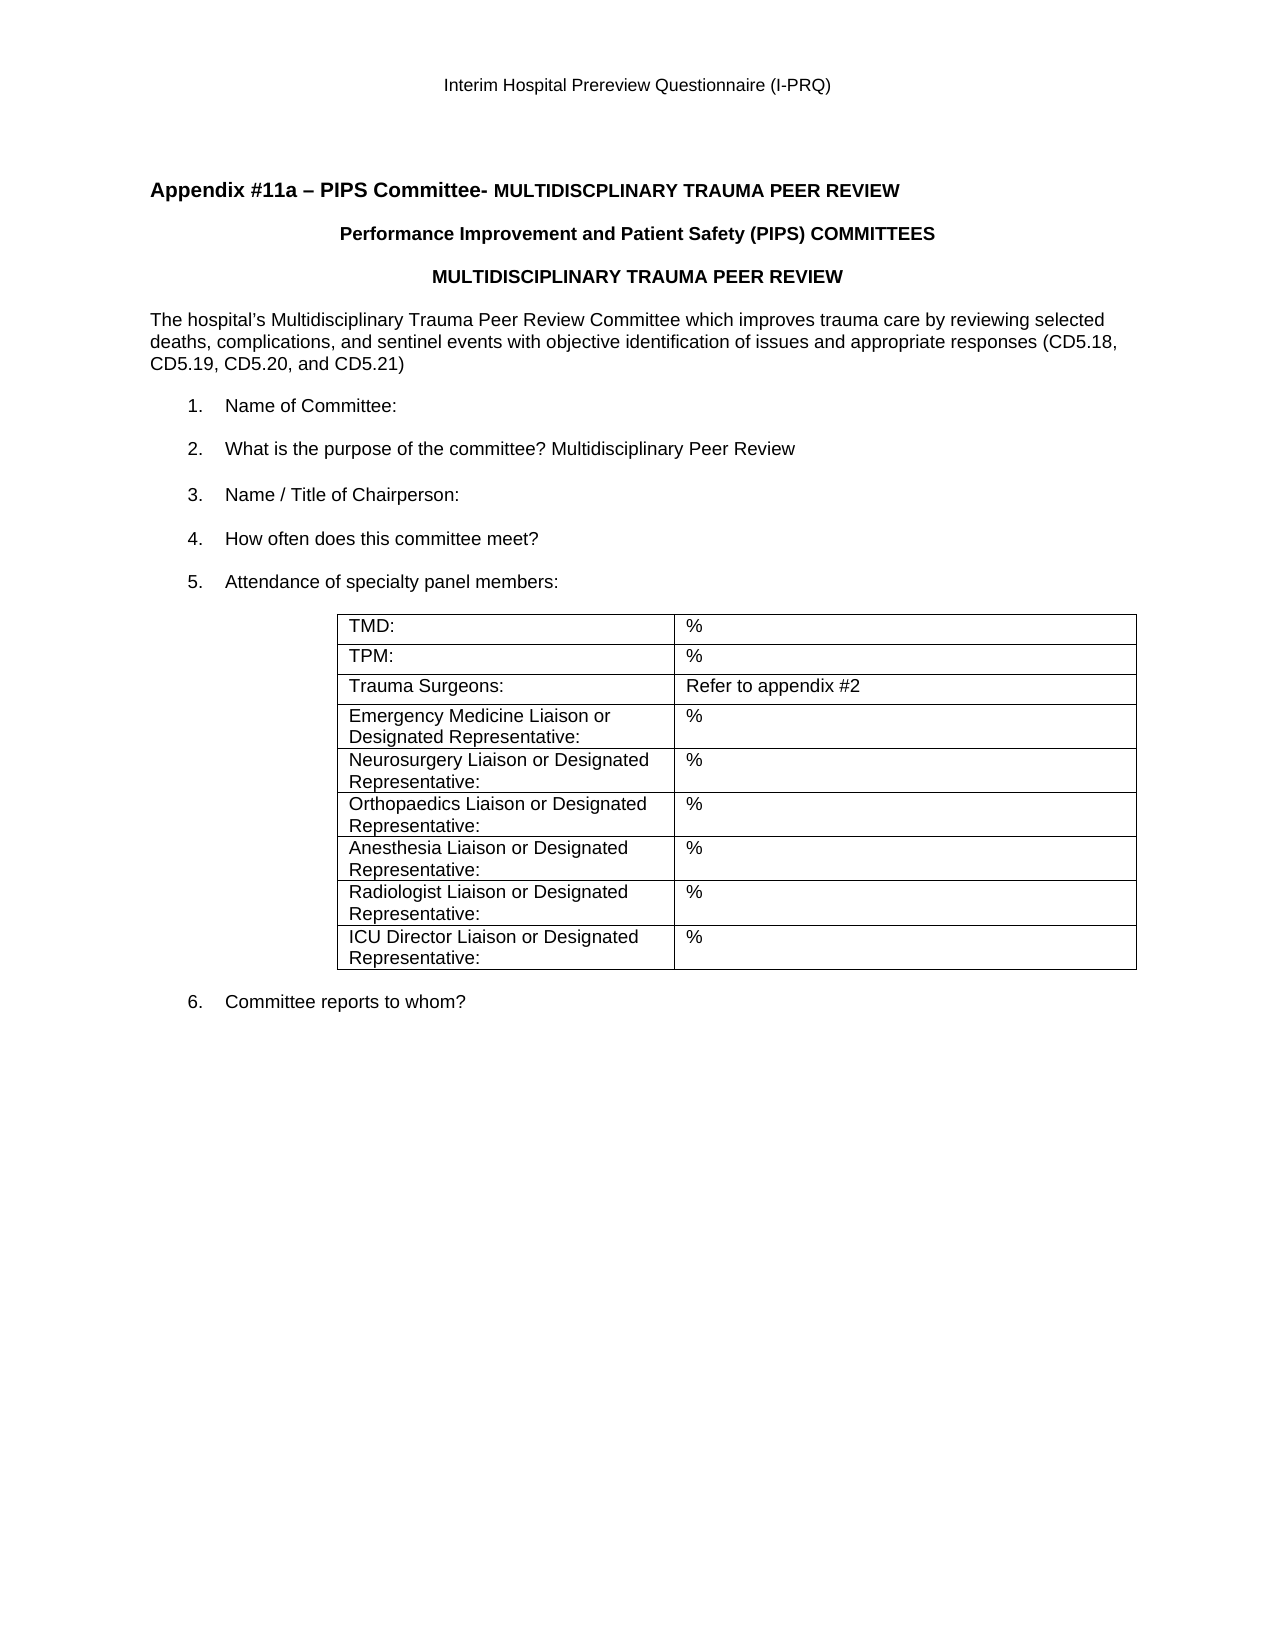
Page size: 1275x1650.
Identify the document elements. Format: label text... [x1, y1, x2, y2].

text Performance Improvement and Patient Safety (PIPS) COMMITTEES [150, 223, 1125, 244]
table_header TMD: [338, 615, 674, 644]
text MULTIDISCIPLINARY TRAUMA PEER REVIEW [150, 244, 1125, 288]
table_cell Emergency Medicine Liaison or Designated Representative: [338, 705, 674, 748]
table_cell % [675, 837, 1136, 880]
list Attendance of specialty panel members: [187, 571, 1125, 592]
table_cell ICU Director Liaison or Designated Representative: [338, 926, 674, 969]
table_cell Orthopaedics Liaison or Designated Representative: [338, 793, 674, 836]
list Name / Title of Chairperson: [187, 484, 1125, 506]
table_cell % [675, 749, 1136, 792]
table_cell % [675, 926, 1136, 969]
list Committee reports to whom? [187, 991, 1125, 1013]
table_cell % [675, 793, 1136, 836]
table_cell Radiologist Liaison or Designated Representative: [338, 881, 674, 924]
table_header % [675, 615, 1136, 644]
text The hospital’s Multidisciplinary Trauma Peer Review Committee which improves trauma care by reviewing selected deaths, complications, and sentinel events with objective identification of issues and appropriate responses (CD5.18, CD5.19, CD5.20, and CD5.21) [150, 288, 1125, 374]
list Name of Committee: [187, 395, 1125, 416]
table_cell % [675, 645, 1136, 674]
table_cell Neurosurgery Liaison or Designated Representative: [338, 749, 674, 792]
text Appendix #11a – PIPS Committee- MULTIDISCPLINARY TRAUMA PEER REVIEW [150, 177, 1125, 201]
table_cell TPM: [338, 645, 674, 674]
table_cell % [675, 881, 1136, 924]
table_cell % [675, 705, 1136, 748]
table_cell Trauma Surgeons: [338, 675, 674, 704]
table_cell Anesthesia Liaison or Designated Representative: [338, 837, 674, 880]
table_cell Refer to appendix #2 [675, 675, 1136, 704]
list How often does this committee meet? [187, 527, 1125, 549]
list What is the purpose of the committee? Multidisciplinary Peer Review [187, 438, 1125, 459]
